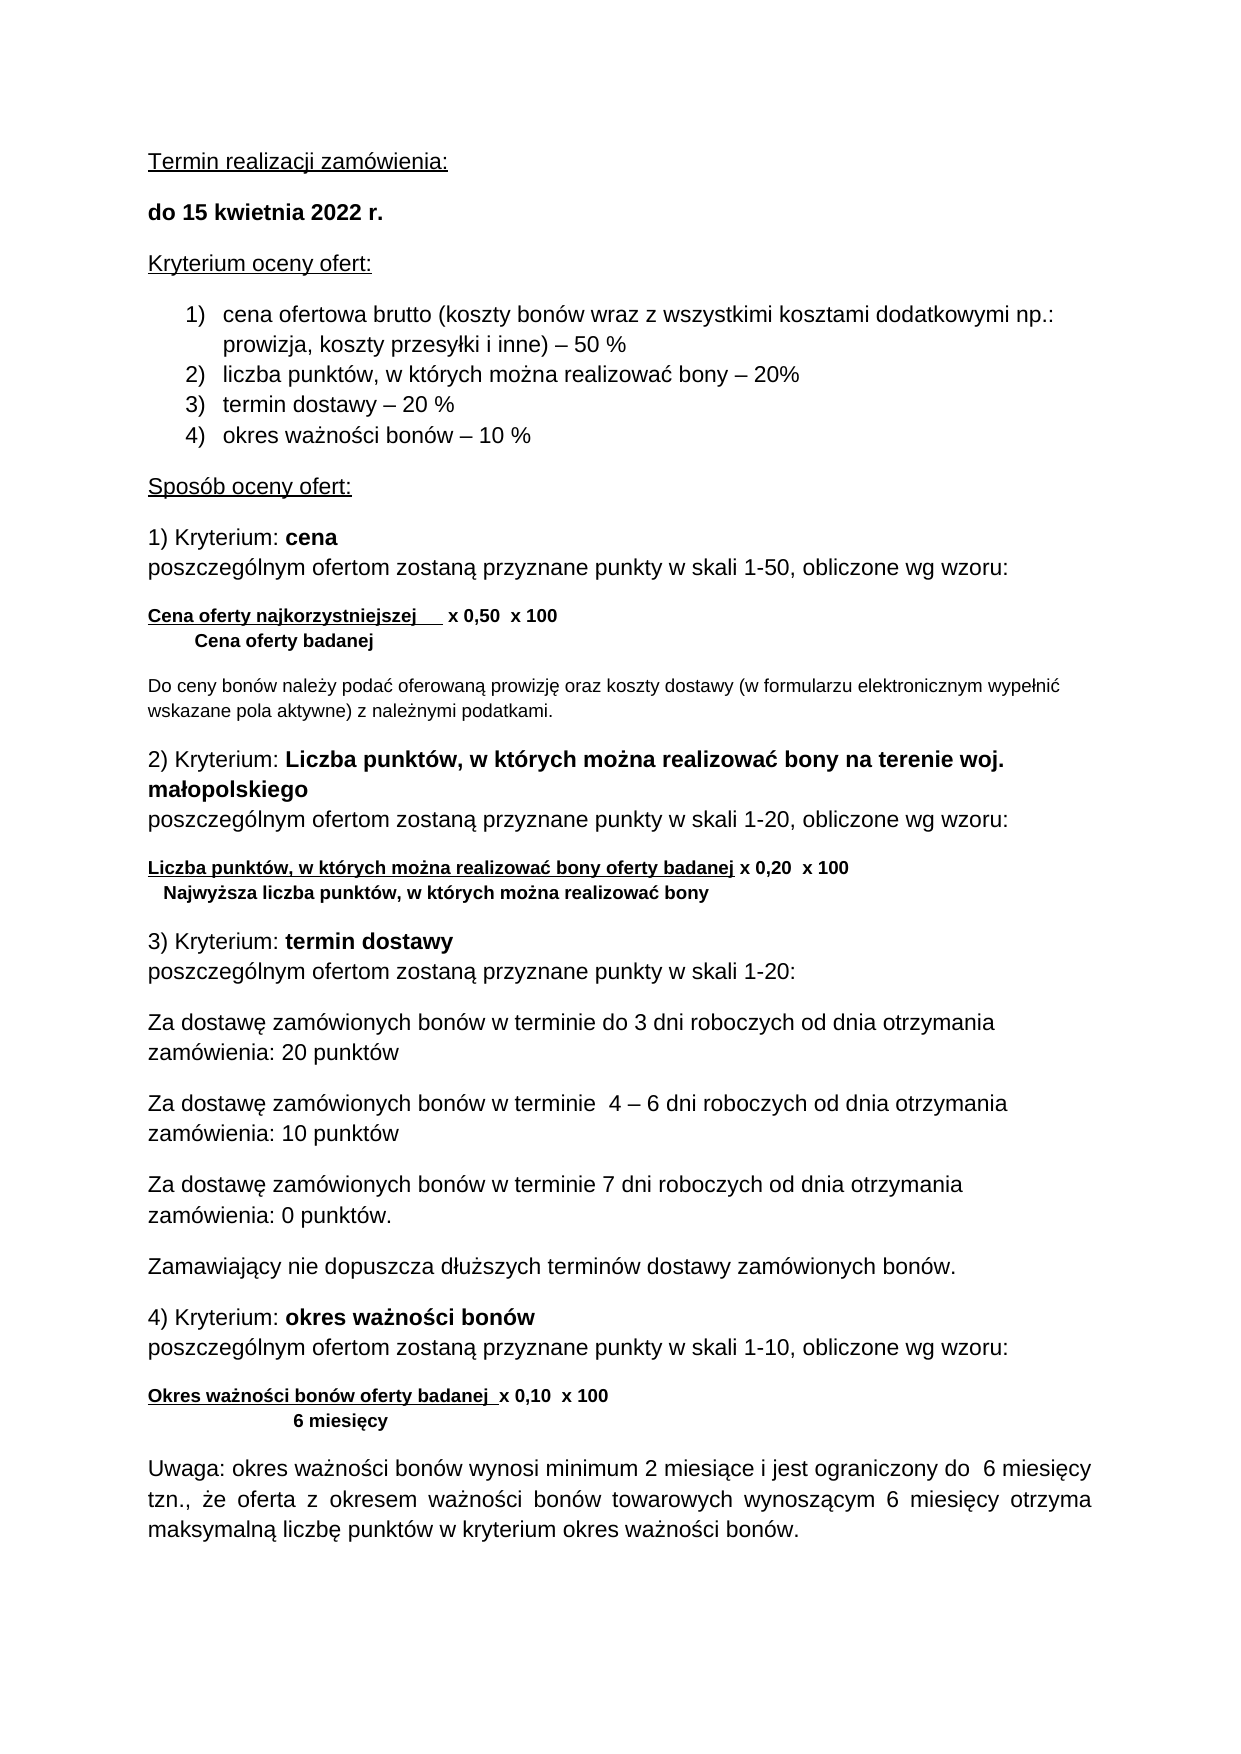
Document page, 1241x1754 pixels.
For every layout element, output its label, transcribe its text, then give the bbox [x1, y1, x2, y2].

list okres ważności bonów – 10 % [185, 422, 1093, 448]
text 1) Kryterium: cena poszczególnym ofertom zostaną przyznane punkty w skali 1-50, obliczone wg wzoru: [148, 524, 1093, 580]
text 3) Kryterium: termin dostawy poszczególnym ofertom zostaną przyznane punkty w skali 1-20: [148, 928, 1093, 984]
list cena ofertowa brutto (koszty bonów wraz z wszystkimi kosztami dodatkowymi np.: prowizja, koszty przesyłki i inne) – 50 % [185, 301, 1093, 357]
text Kryterium oceny ofert: [148, 250, 1093, 276]
text Okres ważności bonów oferty badanej x 0,10 x 100 6 miesięcy [148, 1385, 1093, 1431]
text Za dostawę zamówionych bonów w terminie do 3 dni roboczych od dnia otrzymania zamówienia: 20 punktów [148, 1009, 1093, 1065]
text 2) Kryterium: Liczba punktów, w których można realizować bony na terenie woj. małopolskiego poszczególnym ofertom zostaną przyznane punkty w skali 1-20, obliczone wg wzoru: [148, 746, 1093, 832]
text Sposób oceny ofert: [148, 473, 1093, 499]
text Cena oferty najkorzystniejszej x 0,50 x 100 Cena oferty badanej [148, 605, 1093, 651]
text Uwaga: okres ważności bonów wynosi minimum 2 miesiące i jest ograniczony do 6 miesięcy tzn., że oferta z okresem ważności bonów towarowych wynoszącym 6 miesięcy otrzyma maksymalną liczbę punktów w kryterium okres ważności bonów. [148, 1455, 1093, 1542]
text Liczba punktów, w których można realizować bony oferty badanej x 0,20 x 100 Najwyższa liczba punktów, w których można realizować bony [148, 857, 1093, 903]
list liczba punktów, w których można realizować bony – 20% [185, 361, 1093, 387]
list termin dostawy – 20 % [185, 391, 1093, 418]
text Za dostawę zamówionych bonów w terminie 4 – 6 dni roboczych od dnia otrzymania zamówienia: 10 punktów [148, 1090, 1093, 1147]
text Do ceny bonów należy podać oferowaną prowizję oraz koszty dostawy (w formularzu elektronicznym wypełnić wskazane pola aktywne) z należnymi podatkami. [148, 675, 1093, 722]
text Zamawiający nie dopuszcza dłuższych terminów dostawy zamówionych bonów. [148, 1253, 1093, 1279]
text Za dostawę zamówionych bonów w terminie 7 dni roboczych od dnia otrzymania zamówienia: 0 punktów. [148, 1171, 1093, 1228]
text do 15 kwietnia 2022 r. [148, 199, 1093, 225]
text Termin realizacji zamówienia: [148, 148, 1093, 174]
text 4) Kryterium: okres ważności bonów poszczególnym ofertom zostaną przyznane punkty w skali 1-10, obliczone wg wzoru: [148, 1304, 1093, 1360]
